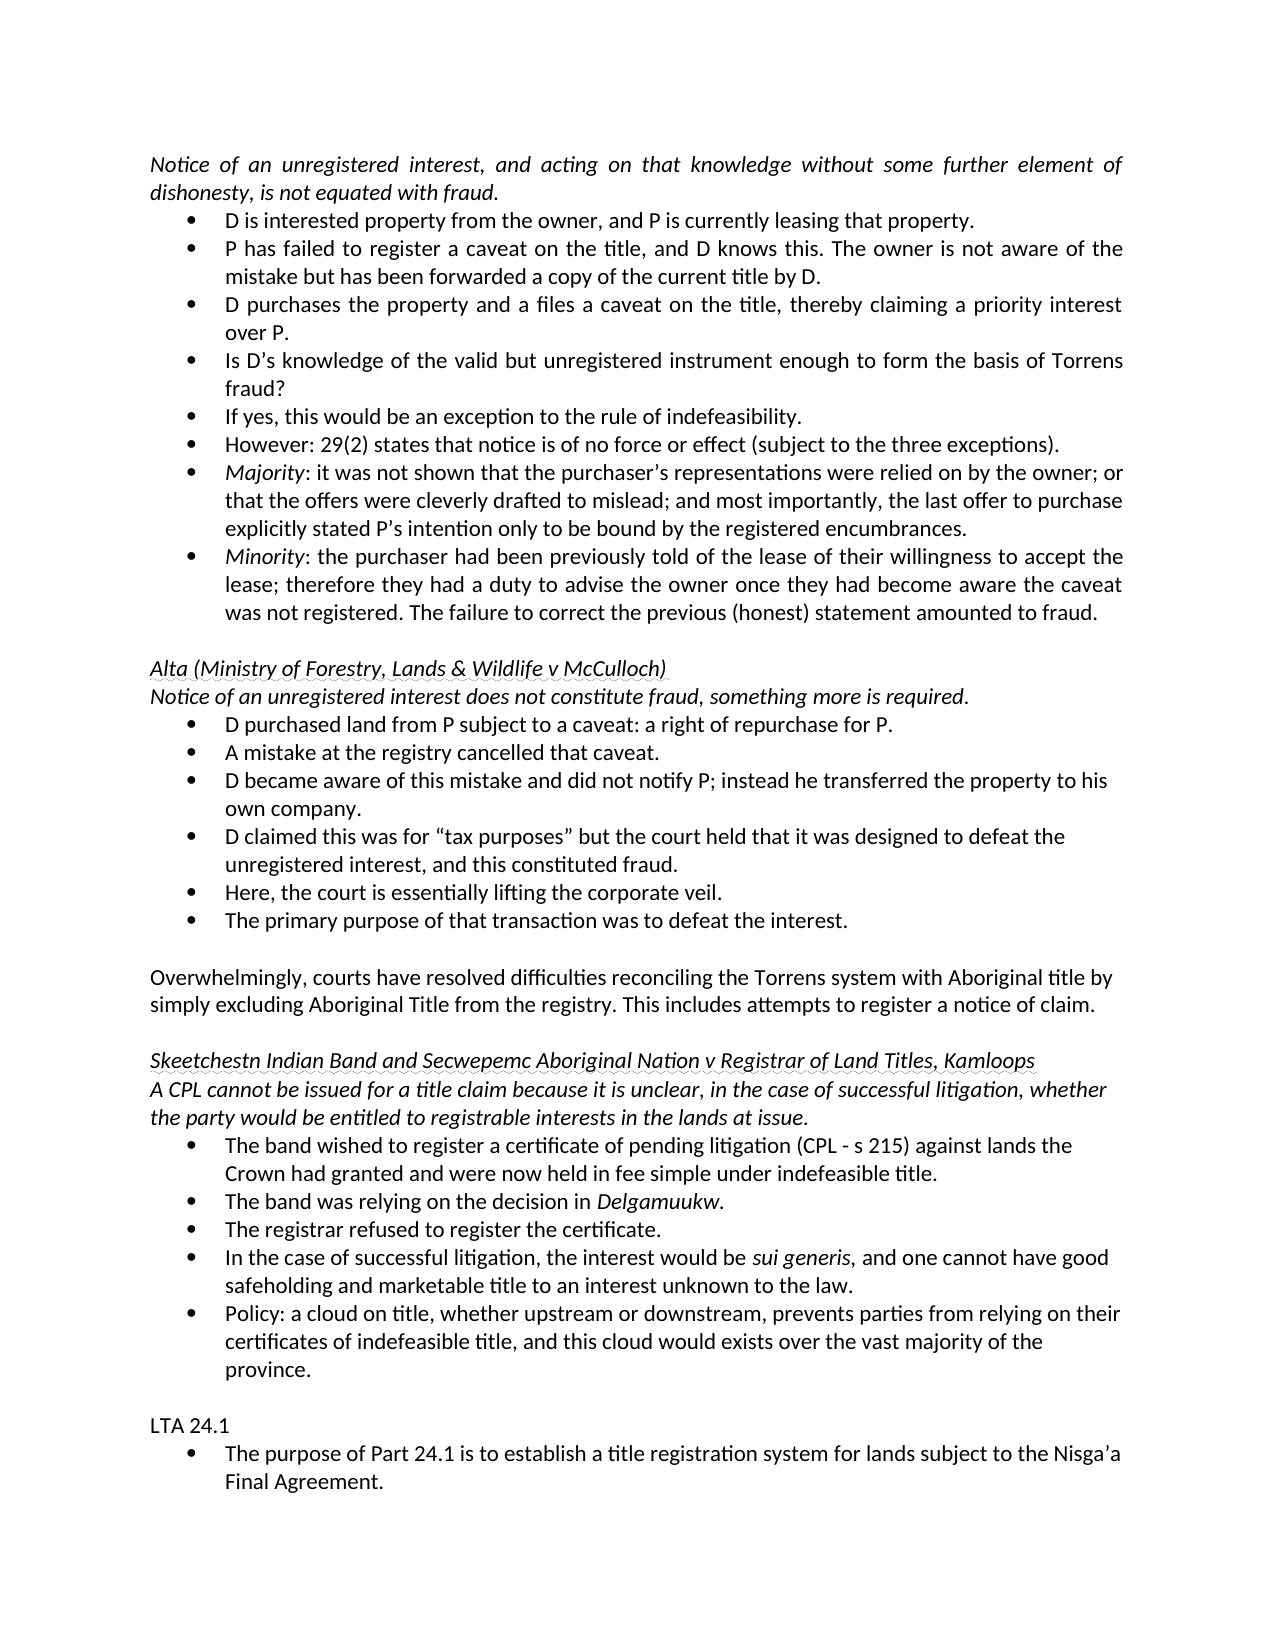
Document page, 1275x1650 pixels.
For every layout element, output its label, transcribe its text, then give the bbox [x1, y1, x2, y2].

text LTA 24.1 [150, 1411, 1125, 1439]
list The registrar refused to register the certificate. [187, 1215, 1125, 1243]
text Skeetchestn Indian Band and Secwepemc Aboriginal Nation v Registrar of Land Titles, Kamloops [150, 1047, 1125, 1075]
list D became aware of this mistake and did not notify P; instead he transferred the property to his own company. [187, 766, 1125, 822]
list If yes, this would be an exception to the rule of indefeasibility. [187, 402, 1125, 430]
list The primary purpose of that transaction was to defeat the interest. [187, 907, 1125, 934]
list D purchased land from P subject to a caveat: a right of repurchase for P. [187, 710, 1125, 738]
list P has failed to register a caveat on the title, and D knows this. The owner is not aware of the mistake but has been forwarded a copy of the current title by D. [187, 234, 1125, 290]
text Alta (Ministry of Forestry, Lands & Wildlife v McCulloch) [150, 654, 1125, 682]
list The band wished to register a certificate of pending litigation (CPL - s 215) against lands the Crown had granted and were now held in fee simple under indefeasible title. [187, 1131, 1125, 1187]
list D claimed this was for “tax purposes” but the court held that it was designed to defeat the unregistered interest, and this constituted fraud. [187, 822, 1125, 878]
list Policy: a cloud on title, whether upstream or downstream, prevents parties from relying on their certificates of indefeasible title, and this cloud would exists over the vast majority of the province. [187, 1299, 1125, 1383]
list Here, the court is essentially lifting the corporate veil. [187, 878, 1125, 907]
list Minority: the purchaser had been previously told of the lease of their willingness to accept the lease; therefore they had a duty to advise the owner once they had become aware the caveat was not registered. The failure to correct the previous (honest) statement amounted to fraud. [187, 542, 1125, 626]
list A mistake at the registry cancelled that caveat. [187, 738, 1125, 766]
list In the case of successful litigation, the interest would be sui generis, and one cannot have good safeholding and marketable title to an interest unknown to the law. [187, 1243, 1125, 1299]
text Notice of an unregistered interest, and acting on that knowledge without some further element of dishonesty, is not equated with fraud. [150, 150, 1125, 206]
list The purpose of Part 24.1 is to establish a title registration system for lands subject to the Nisga’a Final Agreement. [187, 1439, 1125, 1495]
text Overwhelmingly, courts have resolved difficulties reconciling the Torrens system with Aboriginal title by simply excluding Aboriginal Title from the registry. This includes attempts to register a notice of claim. [150, 963, 1125, 1019]
text A CPL cannot be issued for a title claim because it is unclear, in the case of successful litigation, whether the party would be entitled to registrable interests in the lands at issue. [150, 1075, 1125, 1131]
text Notice of an unregistered interest does not constitute fraud, something more is required. [150, 682, 1125, 710]
list D purchases the property and a files a caveat on the title, thereby claiming a priority interest over P. [187, 290, 1125, 346]
list Majority: it was not shown that the purchaser’s representations were relied on by the owner; or that the offers were cleverly drafted to mislead; and most importantly, the last offer to purchase explicitly stated P’s intention only to be bound by the registered encumbrances. [187, 458, 1125, 542]
list D is interested property from the owner, and P is currently leasing that property. [187, 206, 1125, 234]
list However: 29(2) states that notice is of no force or effect (subject to the three exceptions). [187, 430, 1125, 458]
list Is D’s knowledge of the valid but unregistered instrument enough to form the basis of Torrens fraud? [187, 346, 1125, 402]
list The band was relying on the decision in Delgamuukw. [187, 1187, 1125, 1215]
